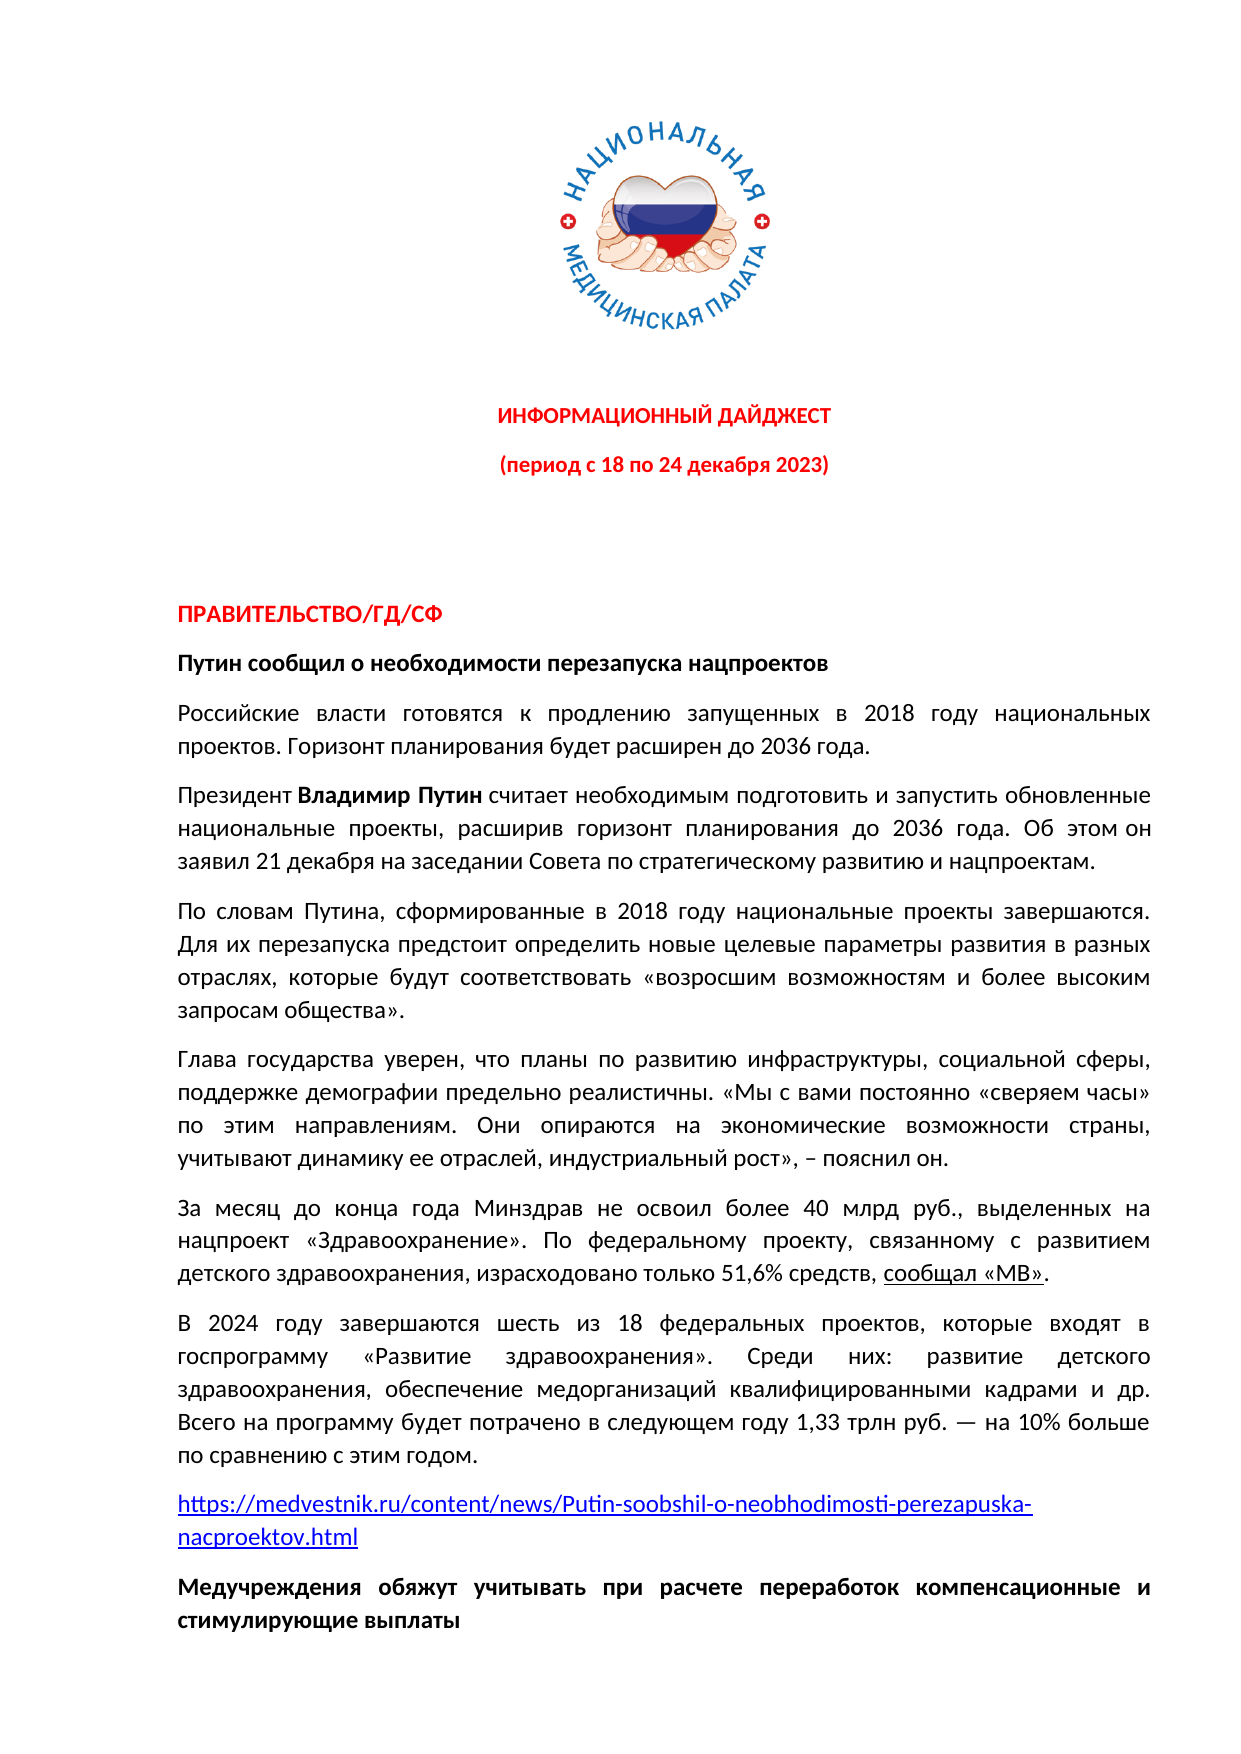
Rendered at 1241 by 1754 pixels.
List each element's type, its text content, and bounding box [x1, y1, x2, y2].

text (период с 18 по 24 декабря 2023) [177, 450, 1152, 478]
text Российские власти готовятся к продлению запущенных в 2018 году национальных проектов. Горизонт планирования будет расширен до 2036 года. [177, 697, 1152, 761]
text В 2024 году завершаются шесть из 18 федеральных проектов, которые входят в госпрограмму «Развитие здравоохранения». Среди них: развитие детского здравоохранения, обеспечение медорганизаций квалифицированными кадрами и др. Всего на программу будет потрачено в следующем году 1,33 трлн руб. — на 10% больше по сравнению с этим годом. [177, 1307, 1152, 1469]
text https://medvestnik.ru/content/news/Putin-soobshil-o-neobhodimosti-perezapuska-nacproektov.html [177, 1488, 1152, 1552]
text По словам Путина, сформированные в 2018 году национальные проекты завершаются. Для их перезапуска предстоит определить новые целевые параметры развития в разных отраслях, которые будут соответствовать «возросшим возможностям и более высоким запросам общества». [177, 895, 1152, 1024]
text Медучреждения обяжут учитывать при расчете переработок компенсационные и стимулирующие выплаты [177, 1571, 1152, 1634]
text ПРАВИТЕЛЬСТВО/ГД/СФ [177, 598, 1152, 628]
text Президент Владимир Путин считает необходимым подготовить и запустить обновленные национальные проекты, расширив горизонт планирования до 2036 года. Об этом он заявил 21 декабря на заседании Совета по стратегическому развитию и нацпроектам. [177, 780, 1152, 876]
text ИНФОРМАЦИОННЫЙ ДАЙДЖЕСТ [177, 401, 1152, 429]
picture [557, 118, 772, 332]
text Путин сообщил о необходимости перезапуска нацпроектов [177, 648, 1152, 678]
text За месяц до конца года Минздрав не освоил более 40 млрд руб., выделенных на нацпроект «Здравоохранение». По федеральному проекту, связанному с развитием детского здравоохранения, израсходовано только 51,6% средств, сообщал «МВ». [177, 1192, 1152, 1288]
text Глава государства уверен, что планы по развитию инфраструктуры, социальной сферы, поддержке демографии предельно реалистичны. «Мы с вами постоянно «сверяем часы» по этим направлениям. Они опираются на экономические возможности страны, учитывают динамику ее отраслей, индустриальный рост», – пояснил он. [177, 1043, 1152, 1173]
